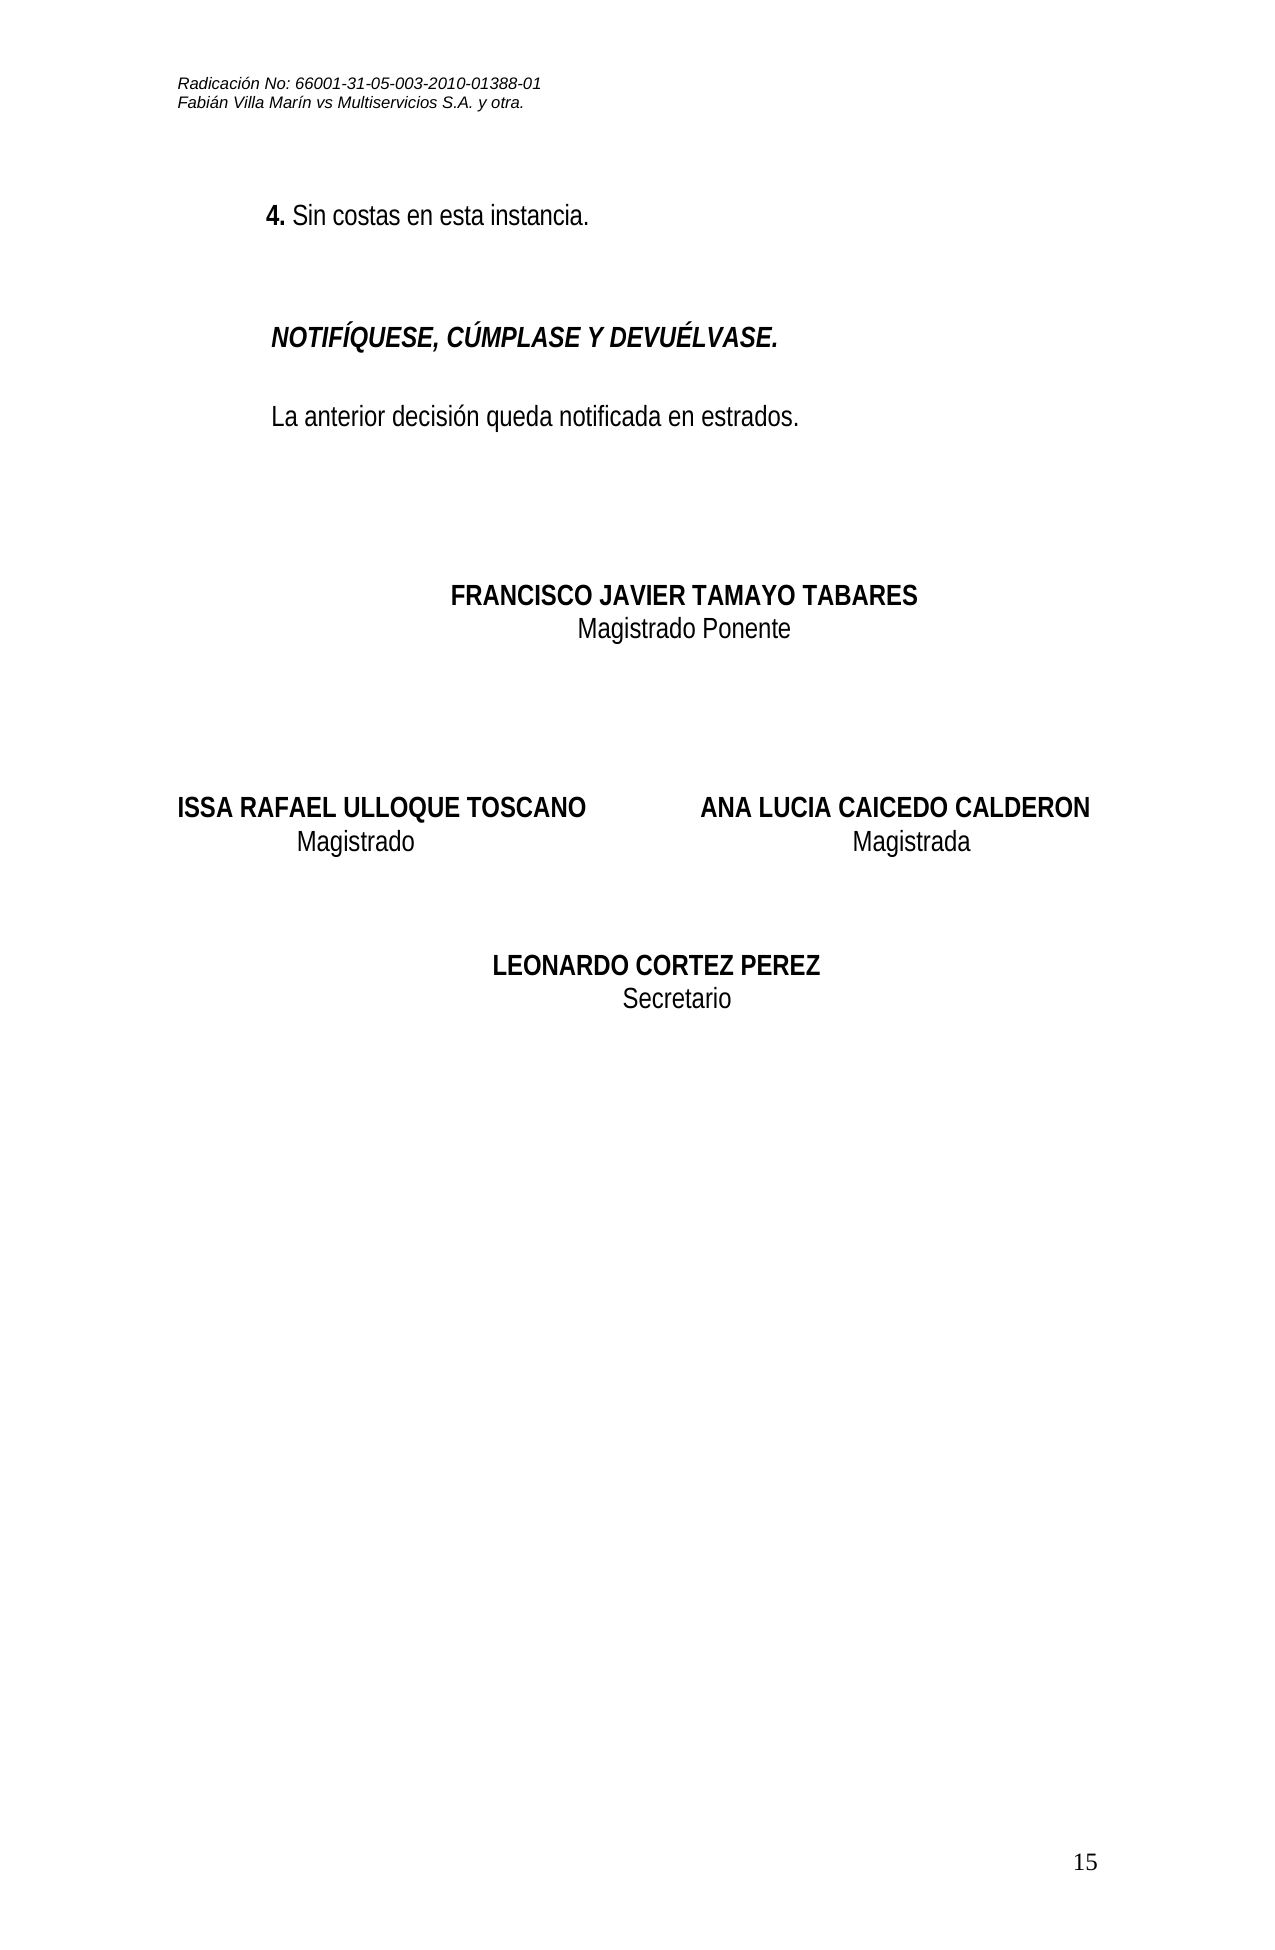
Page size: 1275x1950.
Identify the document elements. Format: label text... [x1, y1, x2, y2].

text Magistrado Ponente [177, 611, 1098, 645]
text FRANCISCO JAVIER TAMAYO TABARES [177, 578, 1098, 611]
text Magistrado Magistrada [177, 824, 1098, 857]
text ISSA RAFAEL ULLOQUE TOSCANO ANA LUCIA CAICEDO CALDERON [177, 790, 1098, 824]
text LEONARDO CORTEZ PEREZ [177, 948, 1098, 982]
text 4. Sin costas en esta instancia. [177, 198, 1098, 231]
text NOTIFÍQUESE, CÚMPLASE Y DEVUÉLVASE. [177, 320, 1098, 353]
text Secretario [177, 982, 1098, 1015]
text La anterior decisión queda notificada en estrados. [177, 399, 1098, 432]
